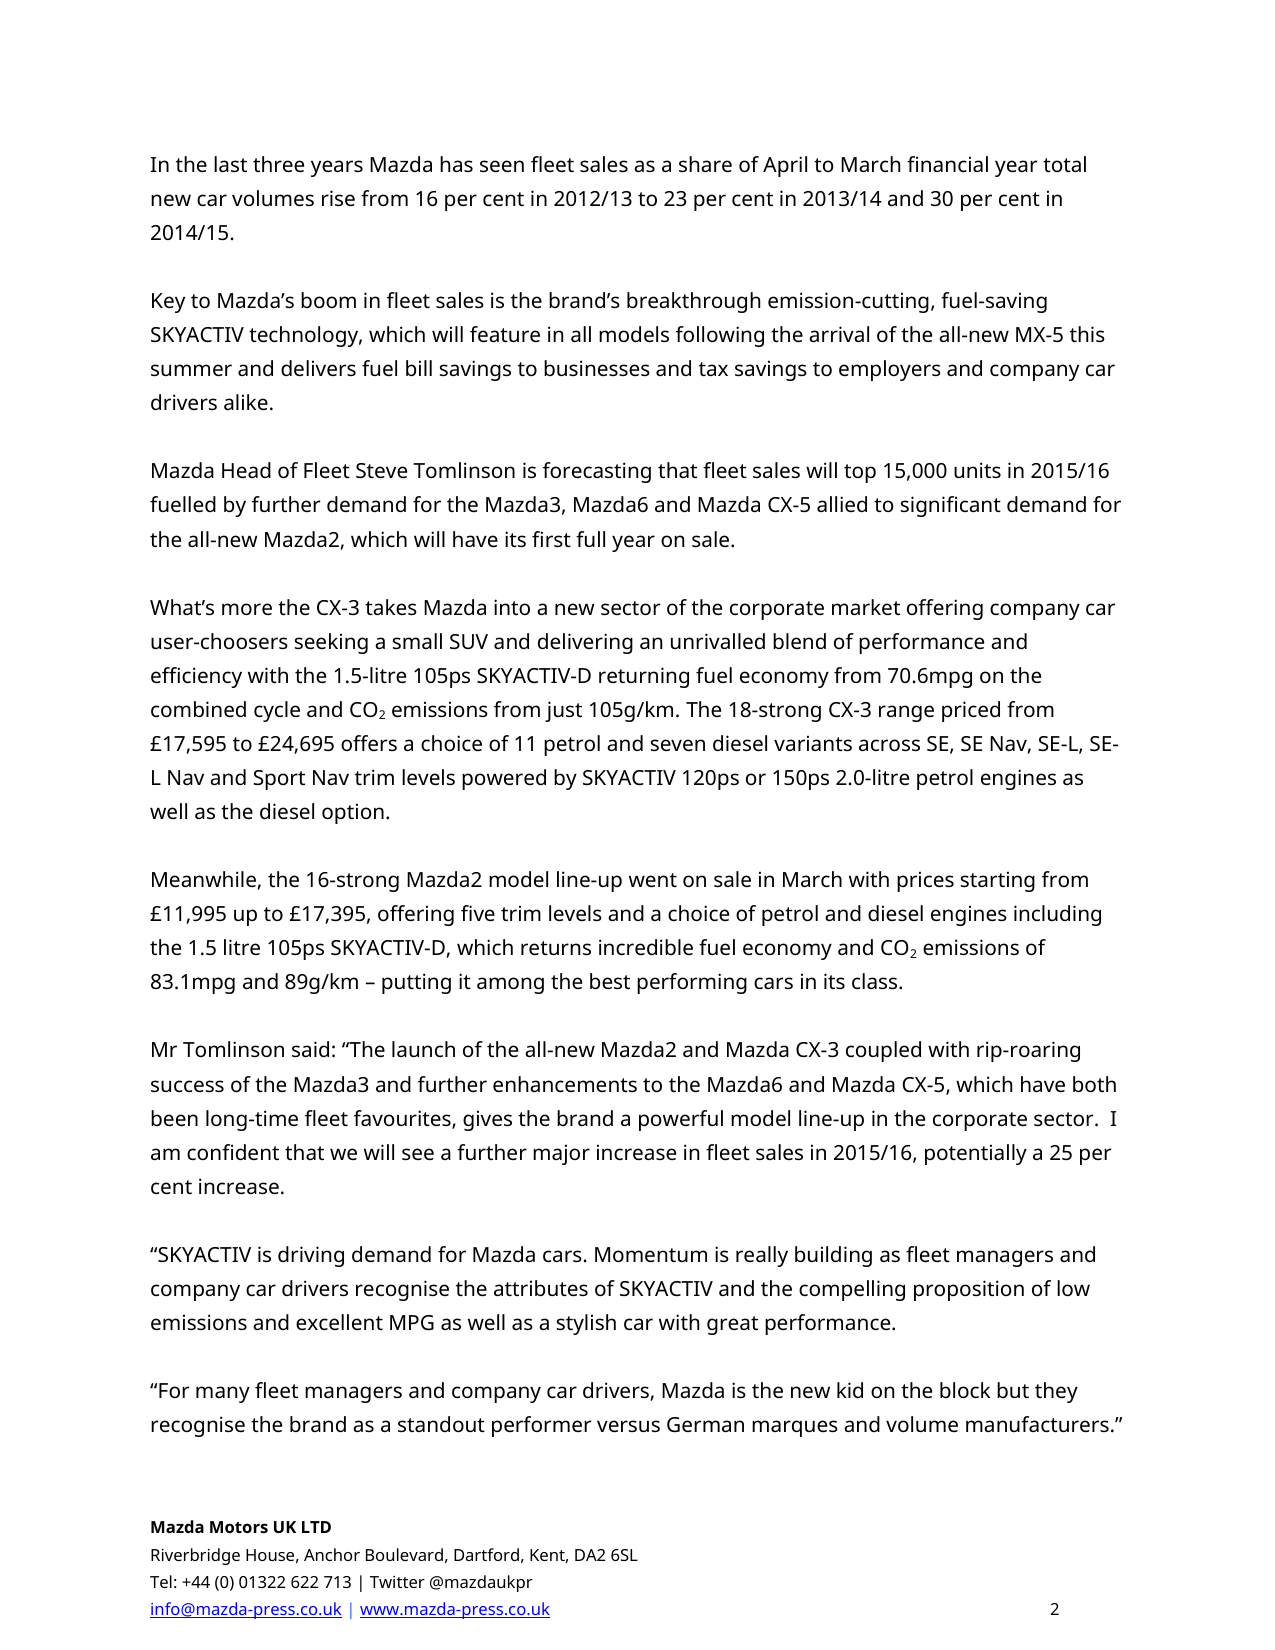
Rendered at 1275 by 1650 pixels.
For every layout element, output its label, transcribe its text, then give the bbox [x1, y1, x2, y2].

text Mazda Head of Fleet Steve Tomlinson is forecasting that fleet sales will top 15,000 units in 2015/16 fuelled by further demand for the Mazda3, Mazda6 and Mazda CX-5 allied to significant demand for the all-new Mazda2, which will have its first full year on sale. [150, 457, 1125, 553]
text In the last three years Mazda has seen fleet sales as a share of April to March financial year total new car volumes rise from 16 per cent in 2012/13 to 23 per cent in 2013/14 and 30 per cent in 2014/15. [150, 150, 1125, 247]
text What’s more the CX-3 takes Mazda into a new sector of the corporate market offering company car user-choosers seeking a small SUV and delivering an unrivalled blend of performance and efficiency with the 1.5-litre 105ps SKYACTIV-D returning fuel economy from 70.6mpg on the combined cycle and CO2 emissions from just 105g/km. The 18-strong CX-3 range priced from £17,595 to £24,695 offers a choice of 11 petrol and seven diesel variants across SE, SE Nav, SE-L, SE-L Nav and Sport Nav trim levels powered by SKYACTIV 120ps or 150ps 2.0-litre petrol engines as well as the diesel option. [150, 593, 1125, 826]
text Key to Mazda’s boom in fleet sales is the brand’s breakthrough emission-cutting, fuel-saving SKYACTIV technology, which will feature in all models following the arrival of the all-new MX-5 this summer and delivers fuel bill savings to businesses and tax savings to employers and company car drivers alike. [150, 286, 1125, 417]
text Meanwhile, the 16-strong Mazda2 model line-up went on sale in March with prices starting from £11,995 up to £17,395, offering five trim levels and a choice of petrol and diesel engines including the 1.5 litre 105ps SKYACTIV-D, which returns incredible fuel economy and CO2 emissions of 83.1mpg and 89g/km – putting it among the best performing cars in its class. [150, 865, 1125, 996]
text Mr Tomlinson said: “The launch of the all-new Mazda2 and Mazda CX-3 coupled with rip-roaring success of the Mazda3 and further enhancements to the Mazda6 and Mazda CX-5, which have both been long-time fleet favourites, gives the brand a powerful model line-up in the corporate sector. I am confident that we will see a further major increase in fleet sales in 2015/16, potentially a 25 per cent increase. [150, 1036, 1125, 1200]
text “SKYACTIV is driving demand for Mazda cars. Momentum is really building as fleet managers and company car drivers recognise the attributes of SKYACTIV and the compelling proposition of low emissions and excellent MPG as well as a stylish car with great performance. [150, 1240, 1125, 1337]
text “For many fleet managers and company car drivers, Mazda is the new kid on the block but they recognise the brand as a standout performer versus German marques and volume manufacturers.” [150, 1376, 1125, 1439]
